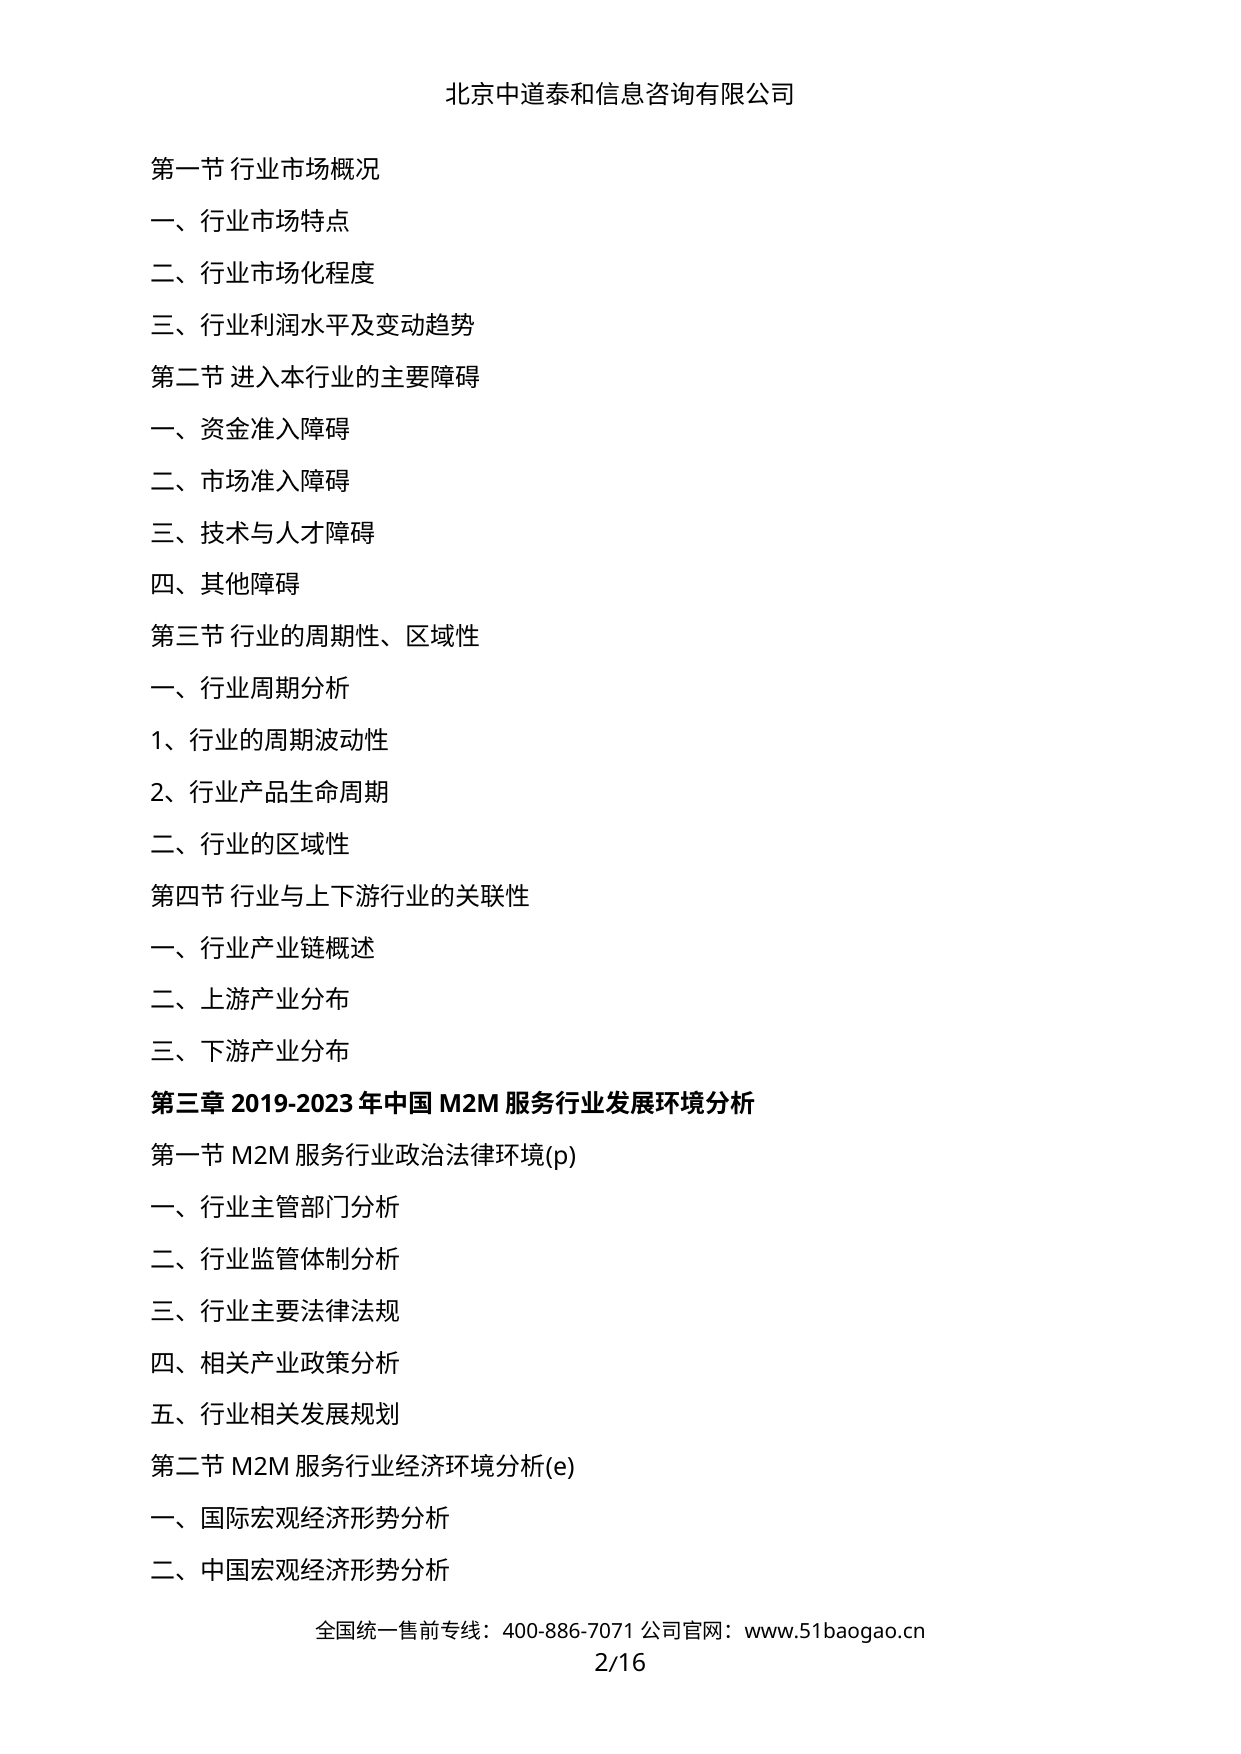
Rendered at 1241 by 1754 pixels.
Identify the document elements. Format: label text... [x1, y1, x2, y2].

text 三、行业主要法律法规 [150, 1291, 1090, 1327]
text 第三章 2019-2023年中国M2M服务行业发展环境分析 [150, 1084, 1090, 1120]
text 二、市场准入障碍 [150, 461, 1090, 497]
text 二、上游产业分布 [150, 980, 1090, 1016]
text 第二节 进入本行业的主要障碍 [150, 357, 1090, 394]
text 第四节 行业与上下游行业的关联性 [150, 876, 1090, 912]
text 三、下游产业分布 [150, 1032, 1090, 1068]
text 一、行业产业链概述 [150, 928, 1090, 964]
text 五、行业相关发展规划 [150, 1395, 1090, 1431]
text 第二节 M2M服务行业经济环境分析(e) [150, 1447, 1090, 1483]
text 二、行业监管体制分析 [150, 1239, 1090, 1276]
text 一、资金准入障碍 [150, 409, 1090, 446]
text 第三节 行业的周期性、区域性 [150, 617, 1090, 653]
text 2、行业产品生命周期 [150, 772, 1090, 809]
text 一、国际宏观经济形势分析 [150, 1499, 1090, 1535]
text 第一节 M2M服务行业政治法律环境(p) [150, 1136, 1090, 1172]
text 四、相关产业政策分析 [150, 1343, 1090, 1379]
text 第一节 行业市场概况 [150, 150, 1090, 186]
text 1、行业的周期波动性 [150, 721, 1090, 757]
text 一、行业周期分析 [150, 669, 1090, 705]
text 二、中国宏观经济形势分析 [150, 1551, 1090, 1587]
text 四、其他障碍 [150, 565, 1090, 601]
text 一、行业市场特点 [150, 202, 1090, 238]
text 二、行业的区域性 [150, 824, 1090, 861]
text 三、行业利润水平及变动趋势 [150, 306, 1090, 342]
text 三、技术与人才障碍 [150, 513, 1090, 549]
text 二、行业市场化程度 [150, 254, 1090, 290]
text 一、行业主管部门分析 [150, 1187, 1090, 1224]
